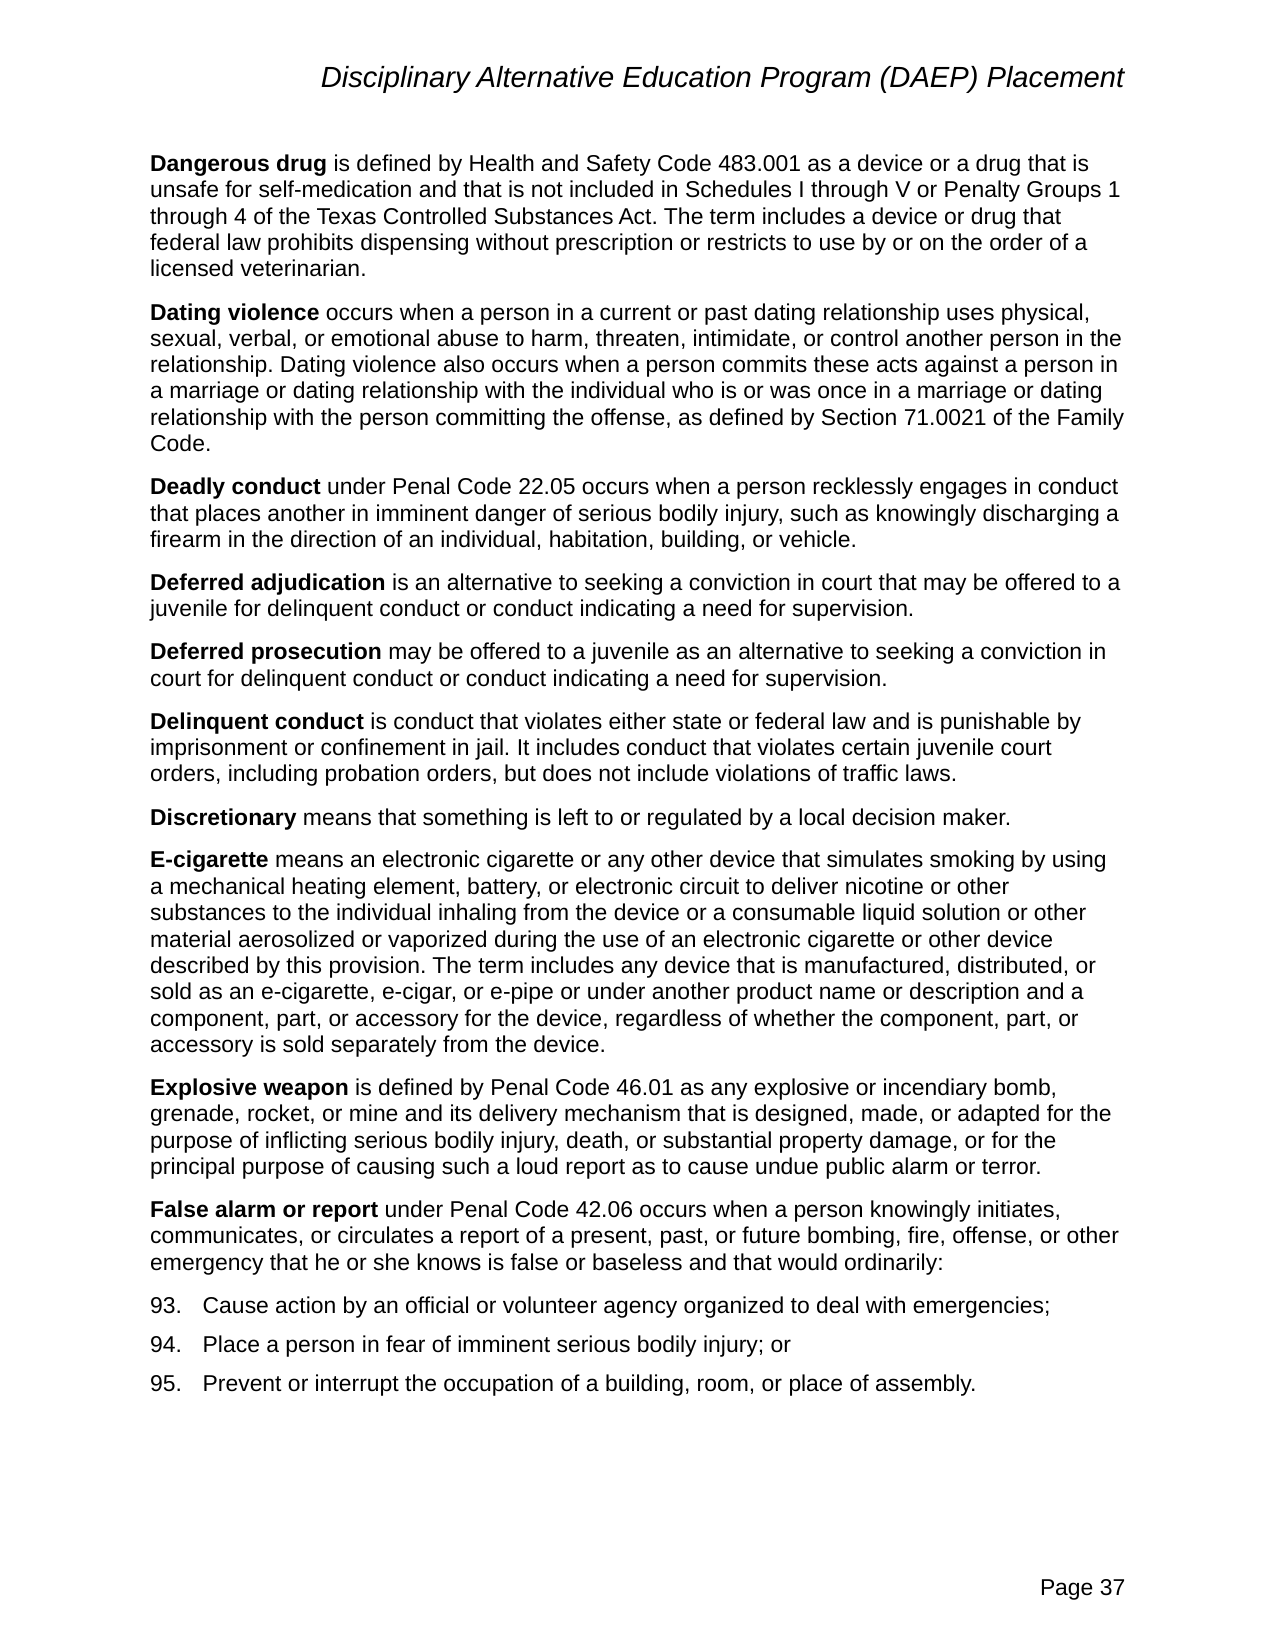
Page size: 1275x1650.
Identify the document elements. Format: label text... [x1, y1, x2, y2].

text Dangerous drug is defined by Health and Safety Code 483.001 as a device or a drug that is unsafe for self-medication and that is not included in Schedules I through V or Penalty Groups 1 through 4 of the Texas Controlled Substances Act. The term includes a device or drug that federal law prohibits dispensing without prescription or restricts to use by or on the order of a licensed veterinarian. [150, 150, 1125, 282]
text False alarm or report under Penal Code 42.06 occurs when a person knowingly initiates, communicates, or circulates a report of a present, past, or future bombing, fire, offense, or other emergency that he or she knows is false or baseless and that would ordinarily: [150, 1196, 1125, 1275]
text E-cigarette means an electronic cigarette or any other device that simulates smoking by using a mechanical heating element, battery, or electronic circuit to deliver nicotine or other substances to the individual inhaling from the device or a consumable liquid solution or other material aerosolized or vaporized during the use of an electronic cigarette or other device described by this provision. The term includes any device that is manufactured, distributed, or sold as an e-cigarette, e-cigar, or e-pipe or under another product name or description and a component, part, or accessory for the device, regardless of whether the component, part, or accessory is sold separately from the device. [150, 846, 1125, 1057]
text Discretionary means that something is left to or regulated by a local decision maker. [150, 803, 1125, 830]
text Explosive weapon is defined by Penal Code 46.01 as any explosive or incendiary bomb, grenade, rocket, or mine and its delivery mechanism that is designed, made, or adapted for the purpose of inflicting serious bodily injury, death, or substantial property damage, or for the principal purpose of causing such a loud report as to cause undue public alarm or terror. [150, 1074, 1125, 1179]
text Deadly conduct under Penal Code 22.05 occurs when a person recklessly engages in conduct that places another in imminent danger of serious bodily injury, such as knowingly discharging a firearm in the direction of an individual, habitation, building, or vehicle. [150, 473, 1125, 552]
text Dating violence occurs when a person in a current or past dating relationship uses physical, sexual, verbal, or emotional abuse to harm, threaten, intimidate, or control another person in the relationship. Dating violence also occurs when a person commits these acts against a person in a marriage or dating relationship with the individual who is or was once in a marriage or dating relationship with the person committing the offense, as defined by Section 71.0021 of the Family Code. [150, 298, 1125, 457]
text Delinquent conduct is conduct that violates either state or federal law and is punishable by imprisonment or confinement in jail. It includes conduct that violates certain juvenile court orders, including probation orders, but does not include violations of traffic laws. [150, 708, 1125, 787]
text Deferred adjudication is an alternative to seeking a conviction in court that may be offered to a juvenile for delinquent conduct or conduct indicating a need for supervision. [150, 569, 1125, 622]
list Cause action by an official or volunteer agency organized to deal with emergencies; [150, 1292, 1125, 1318]
text Deferred prosecution may be offered to a juvenile as an alternative to seeking a conviction in court for delinquent conduct or conduct indicating a need for supervision. [150, 638, 1125, 691]
list Place a person in fear of imminent serious bodily injury; or [150, 1331, 1125, 1357]
list Prevent or interrupt the occupation of a building, room, or place of assembly. [150, 1369, 1125, 1396]
